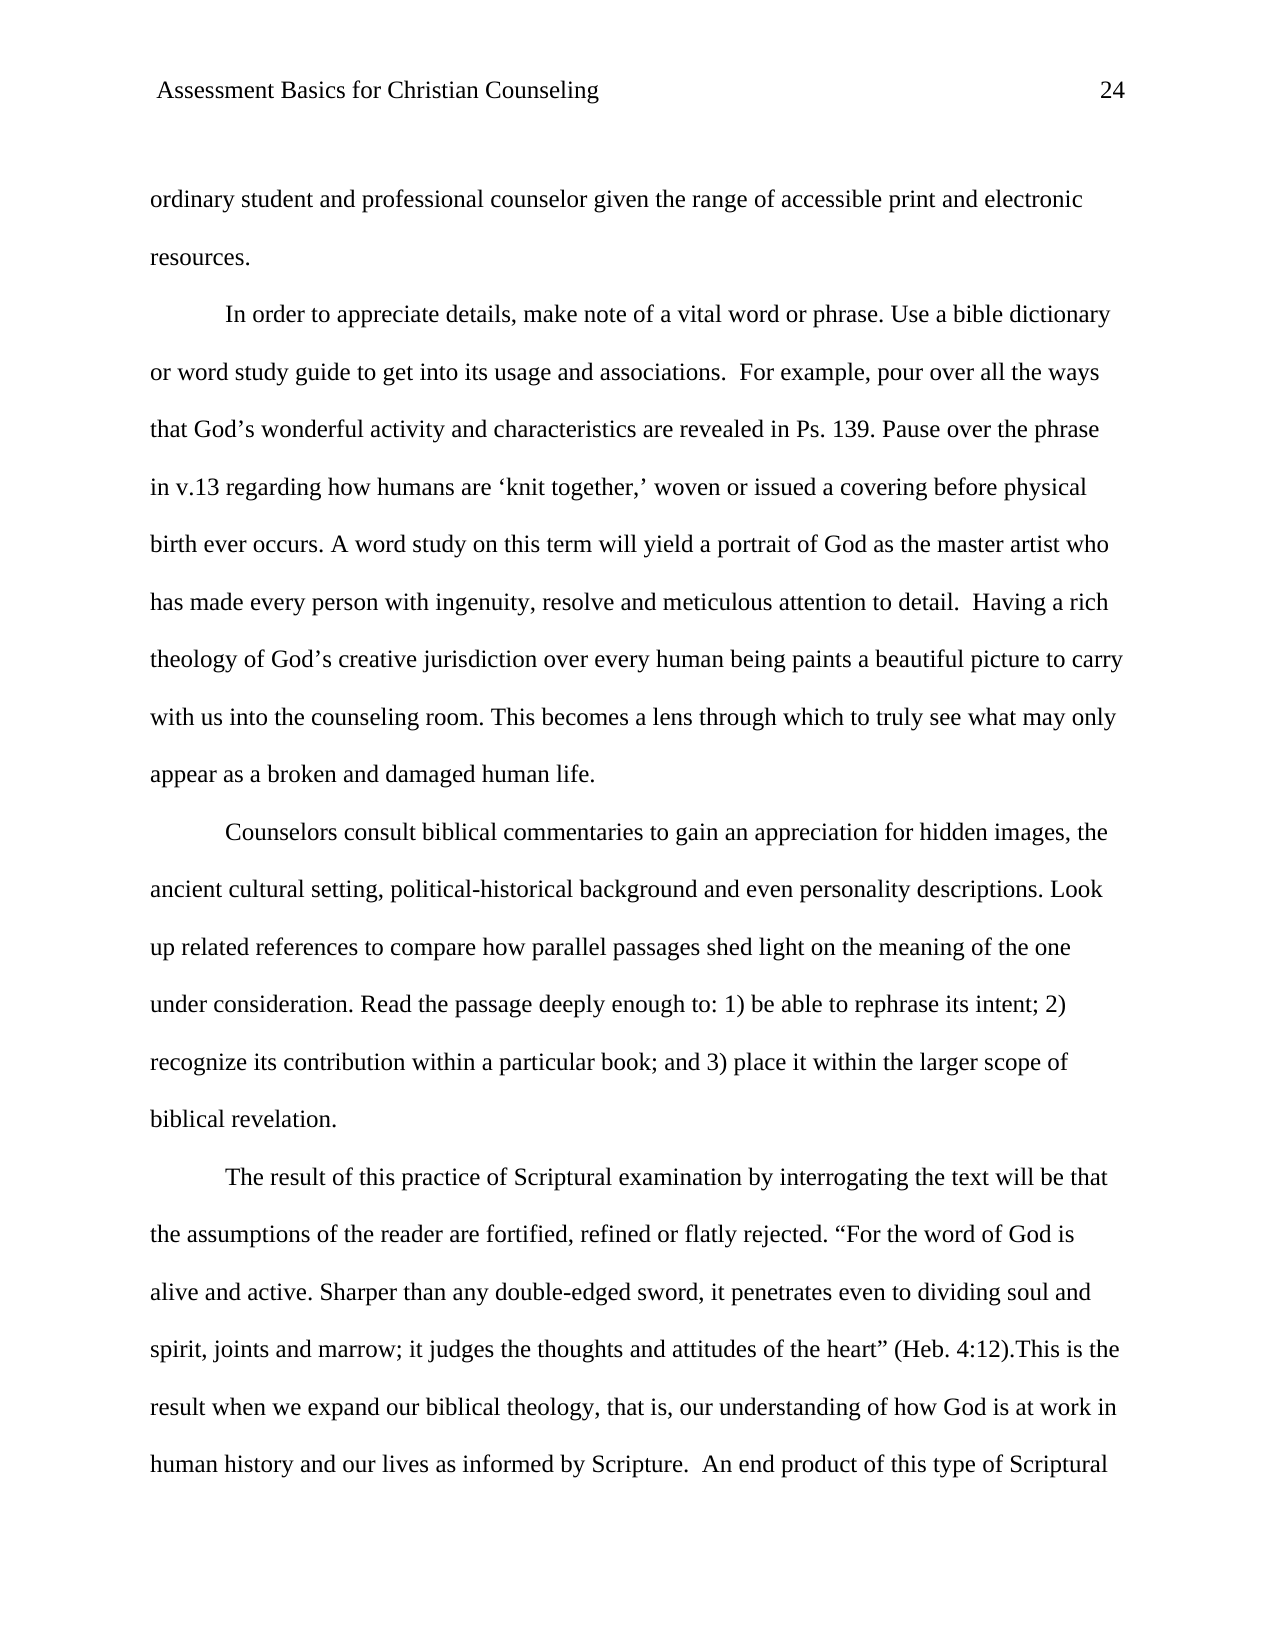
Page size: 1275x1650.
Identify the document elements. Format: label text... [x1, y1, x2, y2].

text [150, 1162, 1125, 1478]
text Counselors consult biblical commentaries to gain an appreciation for hidden images, the ancient cultural setting, political-historical background and even personality descriptions. Look up related references to compare how parallel passages shed light on the meaning of the one under consideration. Read the passage deeply enough to: 1) be able to rephrase its intent; 2) recognize its contribution within a particular book; and 3) place it within the larger scope of biblical revelation. [150, 817, 1125, 1133]
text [150, 184, 1125, 271]
text In order to appreciate details, make note of a vital word or phrase. Use a bible dictionary or word study guide to get into its usage and associations. For example, pour over all the ways that God’s wonderful activity and characteristics are revealed in Ps. 139. Pause over the phrase in v.13 regarding how humans are ‘knit together,’ woven or issued a covering before physical birth ever occurs. A word study on this term will yield a portrait of God as the master artist who has made every person with ingenuity, resolve and meticulous attention to detail. Having a rich theology of God’s creative jurisdiction over every human being paints a beautiful picture to carry with us into the counseling room. This becomes a lens through which to truly see what may only appear as a broken and damaged human life. [150, 299, 1125, 788]
